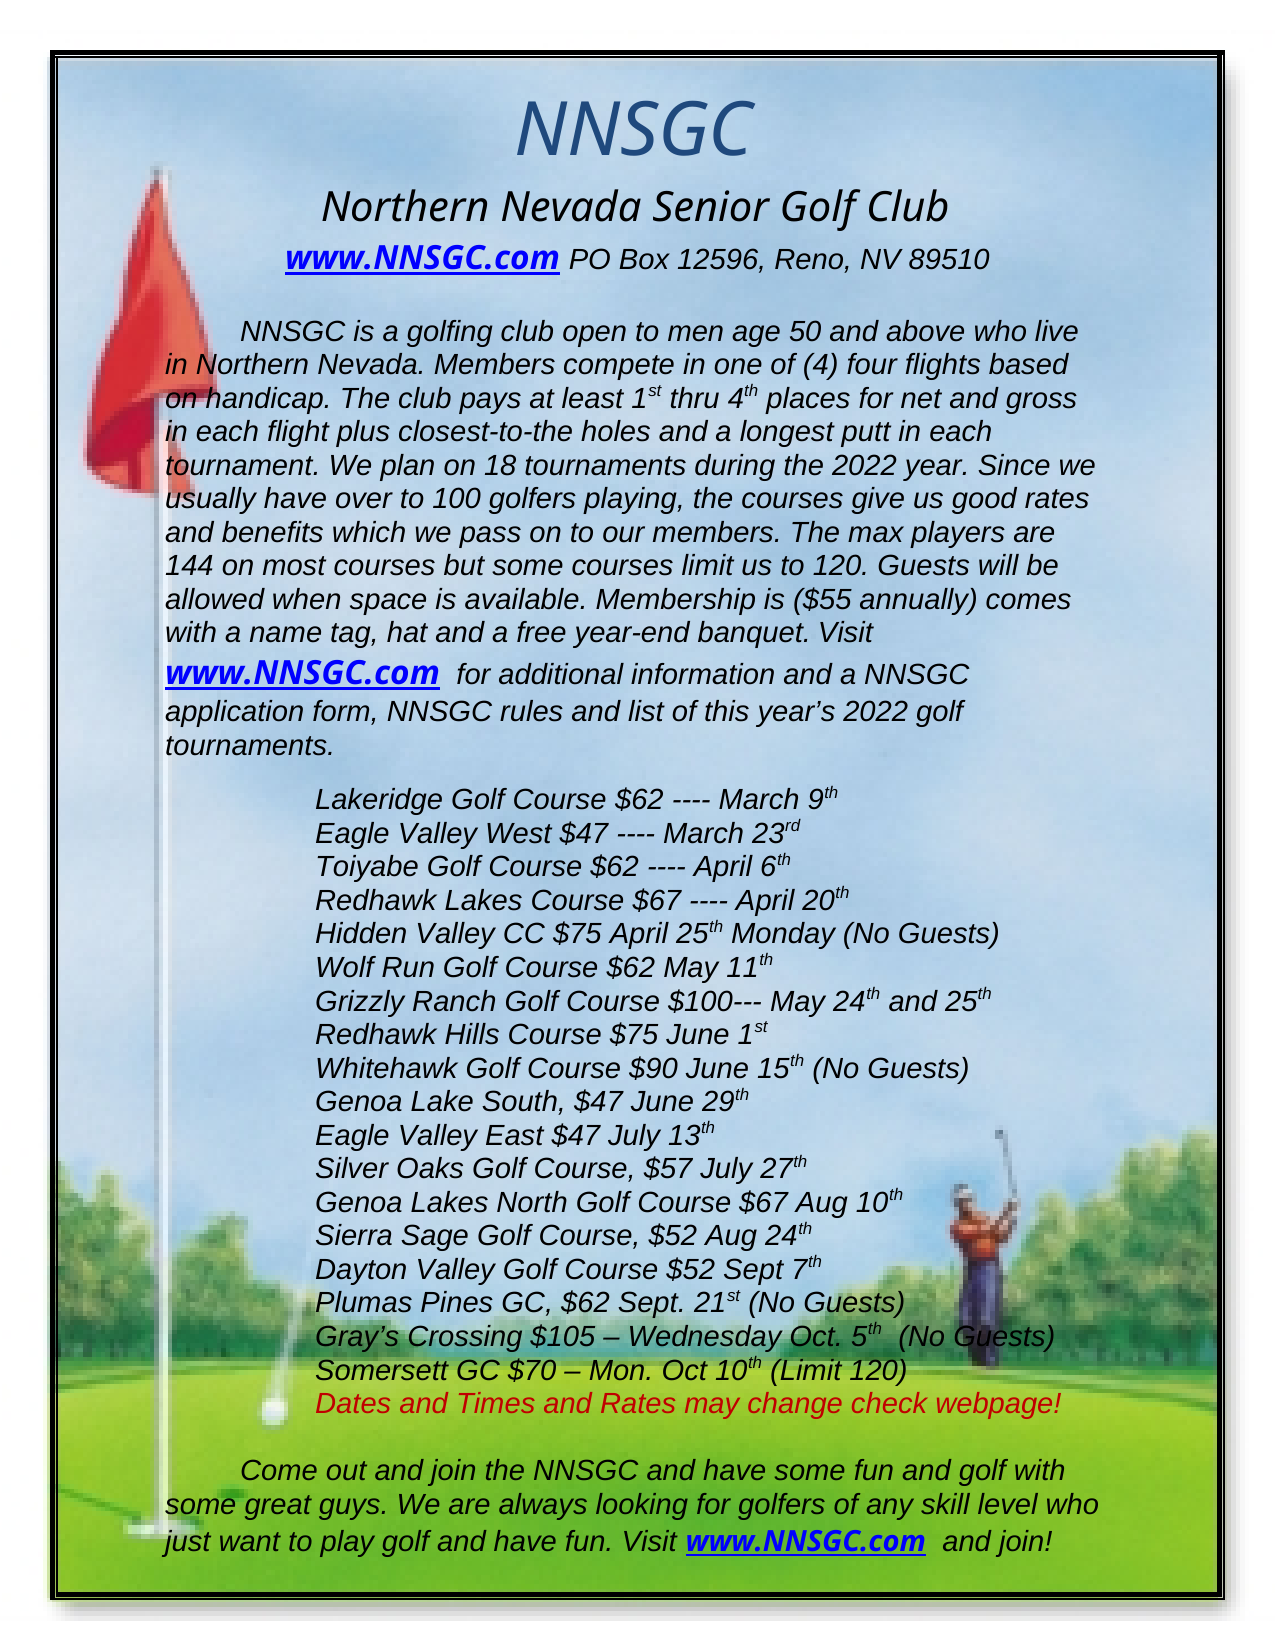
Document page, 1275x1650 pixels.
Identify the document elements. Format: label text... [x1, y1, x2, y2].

text Genoa Lakes North Golf Course $67 Aug 10th [165, 1185, 1110, 1218]
text Plumas Pines GC, $62 Sept. 21st (No Guests) [165, 1285, 1110, 1319]
text Sierra Sage Golf Course, $52 Aug 24th [165, 1218, 1110, 1252]
text Redhawk Lakes Course $67 ---- April 20th [165, 883, 1110, 916]
picture [0, 30, 1275, 1621]
text Somersett GC $70 – Mon. Oct 10th (Limit 120) [240, 1352, 1110, 1386]
text Genoa Lake South, $47 June 29th [165, 1084, 1110, 1118]
text Toiyabe Golf Course $62 ---- April 6th [165, 849, 1110, 883]
text NNSGC [165, 75, 1110, 177]
text Dates and Times and Rates may change check webpage! [165, 1386, 1110, 1419]
text Lakeridge Golf Course $62 ---- March 9th [165, 782, 1110, 816]
text Dayton Valley Golf Course $52 Sept 7th [165, 1252, 1110, 1285]
text www.NNSGC.com PO Box 12596, Reno, NV 89510 [165, 234, 1110, 279]
text NNSGC is a golfing club open to men age 50 and above who live in Northern Nevada. Members compete in one of (4) four flights based on handicap. The club pays at least 1st thru 4th places for net and gross in each flight plus closest-to-the holes and a longest putt in each tournament. We plan on 18 tournaments during the 2022 year. Since we usually have over to 100 golfers playing, the courses give us good rates and benefits which we pass on to our members. The max players are 144 on most courses but some courses limit us to 120. Guests will be allowed when space is available. Membership is ($55 annually) comes with a name tag, hat and a free year-end banquet. Visit www.NNSGC.com for additional information and a NNSGC application form, NNSGC rules and list of this year’s 2022 golf tournaments. [165, 313, 1110, 761]
text Northern Nevada Senior Golf Club [165, 177, 1110, 234]
text Grizzly Ranch Golf Course $100--- May 24th and 25th [165, 983, 1110, 1017]
text Whitehawk Golf Course $90 June 15th (No Guests) [165, 1051, 1110, 1084]
text Gray’s Crossing $105 – Wednesday Oct. 5th (No Guests) [240, 1319, 1110, 1352]
text Silver Oaks Golf Course, $57 July 27th [165, 1151, 1110, 1185]
text Eagle Valley East $47 July 13th [165, 1118, 1110, 1151]
text Hidden Valley CC $75 April 25th Monday (No Guests) [165, 916, 1110, 950]
text Redhawk Hills Course $75 June 1st [165, 1017, 1110, 1051]
text Wolf Run Golf Course $62 May 11th [165, 950, 1110, 983]
text Eagle Valley West $47 ---- March 23rd [165, 816, 1110, 849]
text Come out and join the NNSGC and have some fun and golf with some great guys. We are always looking for golfers of any skill level who just want to play golf and have fun. Visit www.NNSGC.com and join! [165, 1453, 1110, 1560]
